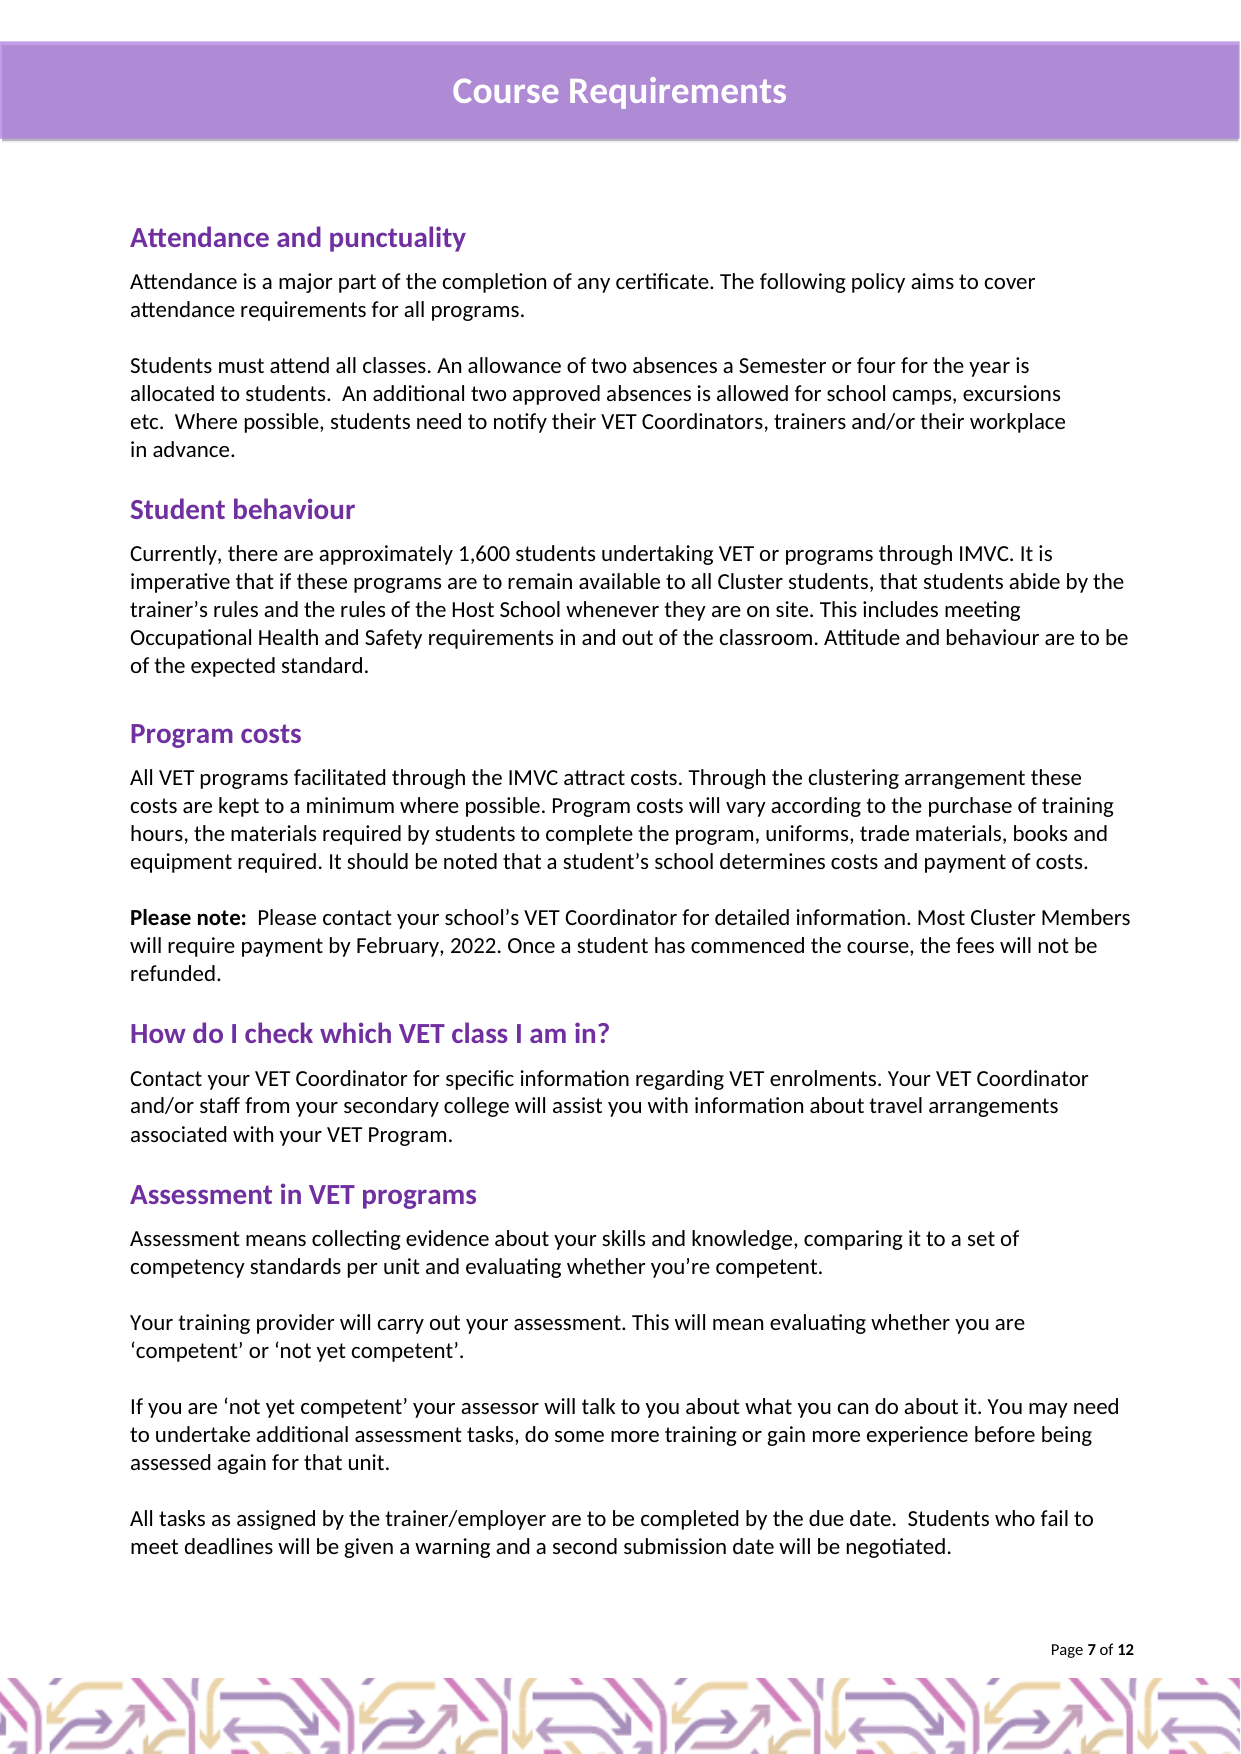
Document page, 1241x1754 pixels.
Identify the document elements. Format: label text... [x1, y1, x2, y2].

text Student behaviour [130, 491, 1134, 527]
text Attendance and punctuality [130, 219, 1134, 255]
text Your training provider will carry out your assessment. This will mean evaluating whether you are ‘competent’ or ‘not yet competent’. [130, 1308, 1134, 1364]
text All VET programs facilitated through the IMVC attract costs. Through the clustering arrangement these costs are kept to a minimum where possible. Program costs will vary according to the purchase of training hours, the materials required by students to complete the program, uniforms, trade materials, books and equipment required. It should be noted that a student’s school determines costs and payment of costs. [130, 763, 1134, 875]
text All tasks as assigned by the trainer/employer are to be completed by the due date. Students who fail to meet deadlines will be given a warning and a second submission date will be negotiated. [130, 1504, 1134, 1560]
text If you are ‘not yet competent’ your assessor will talk to you about what you can do about it. You may need to undertake additional assessment tasks, do some more training or gain more experience before being assessed again for that unit. [130, 1392, 1134, 1476]
text Students must attend all classes. An allowance of two absences a Semester or four for the year is allocated to students. An additional two approved absences is allowed for school camps, excursions etc. Where possible, students need to notify their VET Coordinators, trainers and/or their workplace in advance. [130, 351, 1082, 463]
text Assessment in VET programs [130, 1176, 1134, 1211]
text How do I check which VET class I am in? [130, 1016, 1134, 1051]
text Please note: Please contact your school’s VET Coordinator for detailed information. Most Cluster Members will require payment by February, 2022. Once a student has commenced the course, the fees will not be refunded. [130, 903, 1134, 987]
text Program costs [130, 715, 1134, 751]
text Currently, there are approximately 1,600 students undertaking VET or programs through IMVC. It is imperative that if these programs are to remain available to all Cluster students, that students abide by the trainer’s rules and the rules of the Host School whenever they are on site. This includes meeting Occupational Health and Safety requirements in and out of the classroom. Attitude and behaviour are to be of the expected standard. [130, 539, 1134, 679]
text Attendance is a major part of the completion of any certificate. The following policy aims to cover attendance requirements for all programs. [130, 267, 1082, 323]
text Assessment means collecting evidence about your skills and knowledge, comparing it to a set of competency standards per unit and evaluating whether you’re competent. [130, 1224, 1134, 1280]
text Contact your VET Coordinator for specific information regarding VET enrolments. Your VET Coordinator and/or staff from your secondary college will assist you with information about travel arrangements associated with your VET Program. [130, 1064, 1134, 1148]
picture [0, 1678, 1241, 1754]
